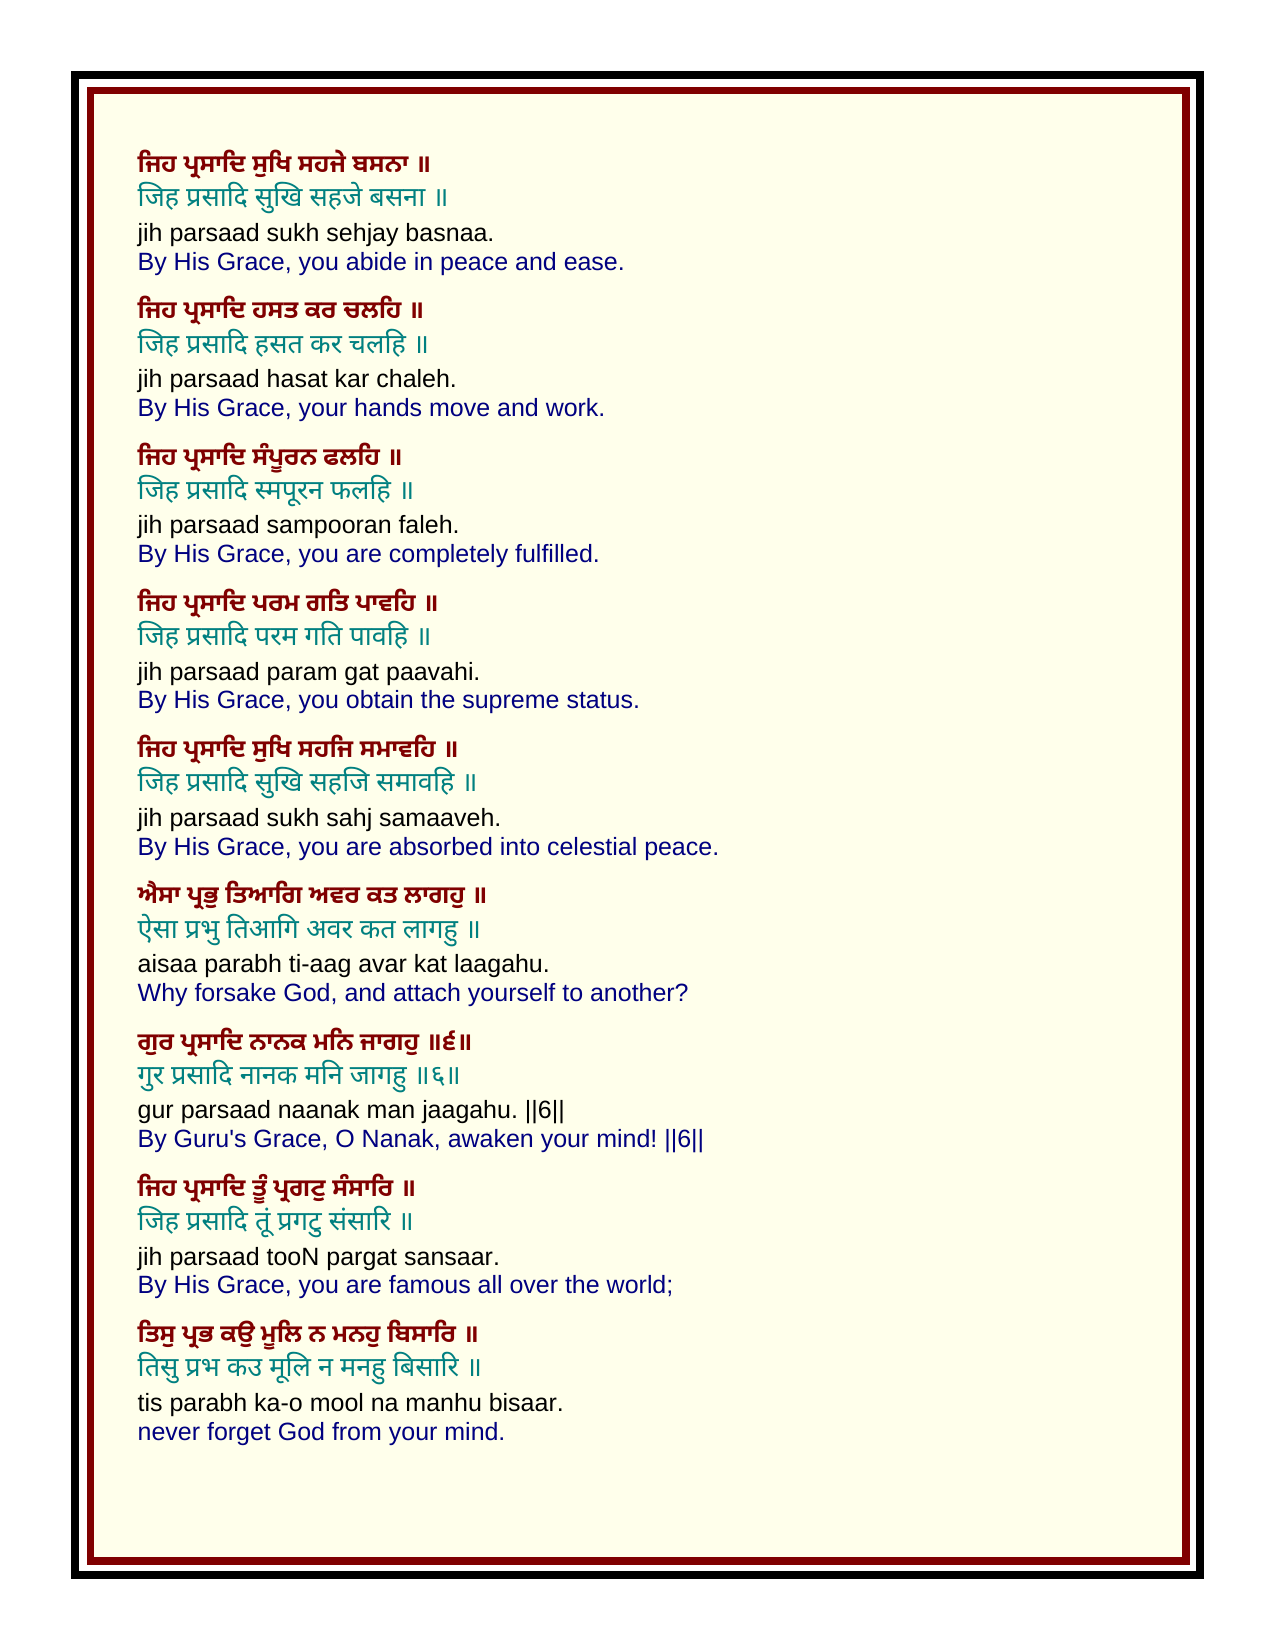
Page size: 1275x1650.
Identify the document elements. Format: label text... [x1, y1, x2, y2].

text जिह प्रसादि स्मपूरन फलहि ॥ [137, 475, 1138, 510]
text gur parsaad naanak man jaagahu. ||6|| [137, 1095, 1138, 1124]
text ਜਿਹ ਪ੍ਰਸਾਦਿ ਪਰਮ ਗਤਿ ਪਾਵਹਿ ॥ [137, 589, 1138, 621]
text ਗੁਰ ਪ੍ਰਸਾਦਿ ਨਾਨਕ ਮਨਿ ਜਾਗਹੁ ॥੬॥ [137, 1027, 1138, 1060]
text तिसु प्रभ कउ मूलि न मनहु बिसारि ॥ [137, 1353, 1138, 1388]
text Why forsake God, and attach yourself to another? [137, 978, 1138, 1007]
text जिह प्रसादि सुखि सहजे बसना ॥ [137, 183, 1138, 218]
text ਜਿਹ ਪ੍ਰਸਾਦਿ ਸੰਪੂਰਨ ਫਲਹਿ ॥ [137, 442, 1138, 475]
text never forget God from your mind. [137, 1417, 1138, 1445]
text जिह प्रसादि तूं प्रगटु संसारि ॥ [137, 1206, 1138, 1242]
text जिह प्रसादि हसत कर चलहि ॥ [137, 329, 1138, 364]
text jih parsaad tooN pargat sansaar. [137, 1242, 1138, 1270]
text ਐਸਾ ਪ੍ਰਭੁ ਤਿਆਗਿ ਅਵਰ ਕਤ ਲਾਗਹੁ ॥ [137, 881, 1138, 914]
text By His Grace, you obtain the supreme status. [137, 685, 1138, 714]
text jih parsaad hasat kar chaleh. [137, 364, 1138, 393]
text By His Grace, you are absorbed into celestial peace. [137, 832, 1138, 860]
text ਜਿਹ ਪ੍ਰਸਾਦਿ ਤੂੰ ਪ੍ਰਗਟੁ ਸੰਸਾਰਿ ॥ [137, 1174, 1138, 1206]
text aisaa parabh ti-aag avar kat laagahu. [137, 949, 1138, 978]
text जिह प्रसादि सुखि सहजि समावहि ॥ [137, 768, 1138, 803]
text jih parsaad sampooran faleh. [137, 510, 1138, 539]
text ਜਿਹ ਪ੍ਰਸਾਦਿ ਸੁਖਿ ਸਹਜਿ ਸਮਾਵਹਿ ॥ [137, 735, 1138, 768]
text ਜਿਹ ਪ੍ਰਸਾਦਿ ਹਸਤ ਕਰ ਚਲਹਿ ॥ [137, 296, 1138, 329]
text tis parabh ka-o mool na manhu bisaar. [137, 1388, 1138, 1417]
text ऐसा प्रभु तिआगि अवर कत लागहु ॥ [137, 914, 1138, 949]
text By His Grace, you abide in peace and ease. [137, 247, 1138, 275]
text By Guru's Grace, O Nanak, awaken your mind! ||6|| [137, 1124, 1138, 1153]
text ਤਿਸੁ ਪ੍ਰਭ ਕਉ ਮੂਲਿ ਨ ਮਨਹੁ ਬਿਸਾਰਿ ॥ [137, 1320, 1138, 1353]
text jih parsaad param gat paavahi. [137, 657, 1138, 685]
text jih parsaad sukh sahj samaaveh. [137, 803, 1138, 832]
text जिह प्रसादि परम गति पावहि ॥ [137, 621, 1138, 657]
text By His Grace, your hands move and work. [137, 393, 1138, 422]
text jih parsaad sukh sehjay basnaa. [137, 218, 1138, 247]
text गुर प्रसादि नानक मनि जागहु ॥६॥ [137, 1060, 1138, 1095]
text ਜਿਹ ਪ੍ਰਸਾਦਿ ਸੁਖਿ ਸਹਜੇ ਬਸਨਾ ॥ [137, 150, 1138, 183]
text By His Grace, you are famous all over the world; [137, 1270, 1138, 1299]
text By His Grace, you are completely fulfilled. [137, 539, 1138, 568]
